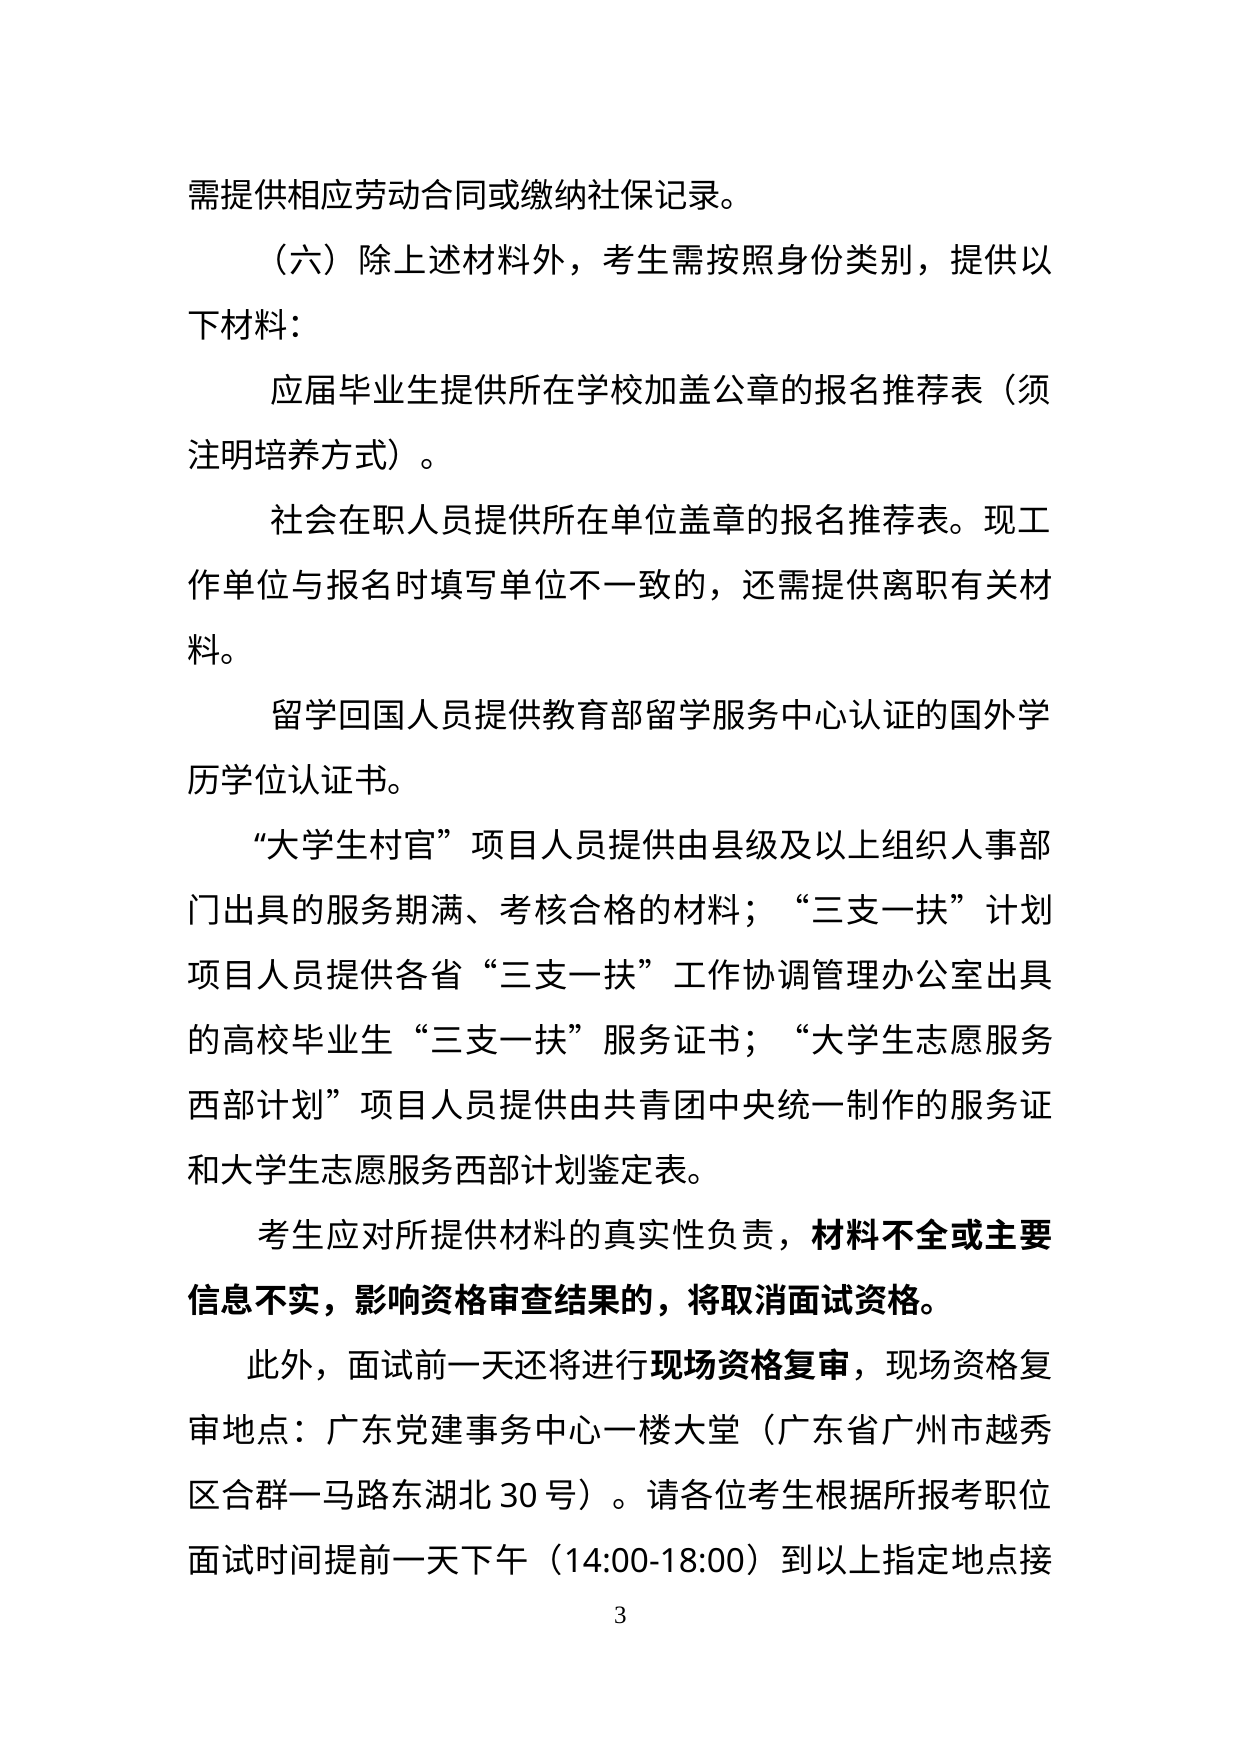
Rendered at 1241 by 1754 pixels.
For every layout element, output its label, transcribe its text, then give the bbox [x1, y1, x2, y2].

text （六）除上述材料外，考生需按照身份类别，提供以下材料： [187, 225, 1053, 355]
text 应届毕业生提供所在学校加盖公章的报名推荐表（须注明培养方式）。 [187, 355, 1053, 485]
text “大学生村官”项目人员提供由县级及以上组织人事部门出具的服务期满、考核合格的材料；“三支一扶”计划项目人员提供各省“三支一扶”工作协调管理办公室出具的高校毕业生“三支一扶”服务证书；“大学生志愿服务西部计划”项目人员提供由共青团中央统一制作的服务证和大学生志愿服务西部计划鉴定表。 [187, 810, 1053, 1200]
text 考生应对所提供材料的真实性负责，材料不全或主要信息不实，影响资格审查结果的，将取消面试资格。 [187, 1200, 1053, 1330]
text 社会在职人员提供所在单位盖章的报名推荐表。现工作单位与报名时填写单位不一致的，还需提供离职有关材料。 [187, 485, 1053, 680]
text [187, 1330, 1053, 1590]
text 留学回国人员提供教育部留学服务中心认证的国外学历学位认证书。 [187, 680, 1053, 810]
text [187, 160, 1053, 225]
